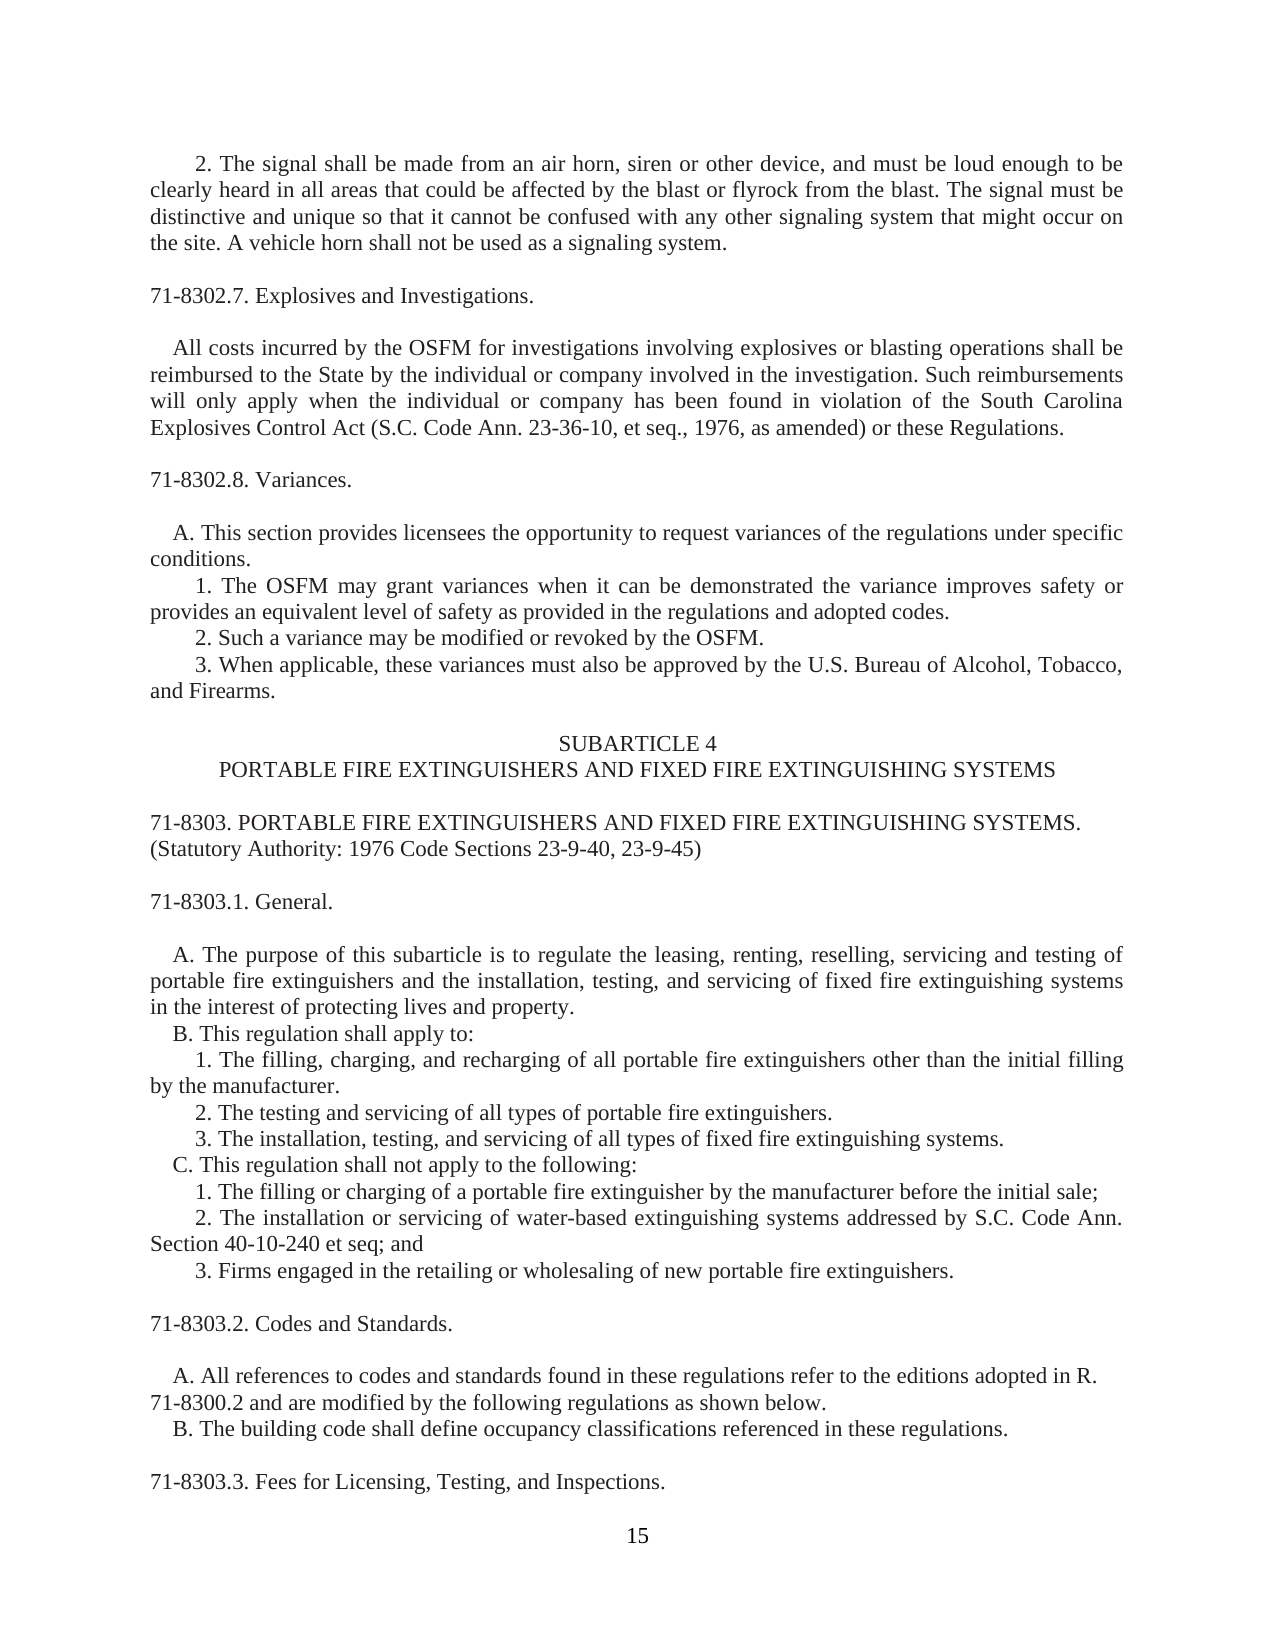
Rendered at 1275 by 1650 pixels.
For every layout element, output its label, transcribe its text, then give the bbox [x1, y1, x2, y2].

text A. This section provides licensees the opportunity to request variances of the regulations under specific conditions. [150, 519, 1125, 572]
text 71-8303.3. Fees for Licensing, Testing, and Inspections. [150, 1468, 1125, 1494]
text B. This regulation shall apply to: [150, 1020, 1125, 1046]
text 71-8303.2. Codes and Standards. [150, 1309, 1125, 1336]
text 1. The OSFM may grant variances when it can be demonstrated the variance improves safety or provides an equivalent level of safety as provided in the regulations and adopted codes. [150, 572, 1125, 624]
text PORTABLE FIRE EXTINGUISHERS AND FIXED FIRE EXTINGUISHING SYSTEMS [150, 756, 1125, 782]
text SUBARTICLE 4 [150, 730, 1125, 756]
text A. All references to codes and standards found in these regulations refer to the editions adopted in R. [150, 1362, 1125, 1389]
text 71-8303.1. General. [150, 888, 1125, 914]
text 2. The installation or servicing of water-based extinguishing systems addressed by S.C. Code Ann. Section 40-10-240 et seq; and [150, 1204, 1125, 1257]
text 3. When applicable, these variances must also be approved by the U.S. Bureau of Alcohol, Tobacco, and Firearms. [150, 651, 1125, 703]
text 1. The filling or charging of a portable fire extinguisher by the manufacturer before the initial sale; [150, 1178, 1125, 1204]
text 71-8303. PORTABLE FIRE EXTINGUISHERS AND FIXED FIRE EXTINGUISHING SYSTEMS. [150, 809, 1125, 835]
text 2. The signal shall be made from an air horn, siren or other device, and must be loud enough to be clearly heard in all areas that could be affected by the blast or flyrock from the blast. The signal must be distinctive and unique so that it cannot be confused with any other signaling system that might occur on the site. A vehicle horn shall not be used as a signaling system. [150, 150, 1125, 255]
text (Statutory Authority: 1976 Code Sections 23-9-40, 23-9-45) [150, 835, 1125, 862]
text 71-8302.8. Variances. [150, 466, 1125, 493]
text B. The building code shall define occupancy classifications referenced in these regulations. [150, 1415, 1125, 1441]
text 3. The installation, testing, and servicing of all types of fixed fire extinguishing systems. [150, 1125, 1125, 1151]
text All costs incurred by the OSFM for investigations involving explosives or blasting operations shall be reimbursed to the State by the individual or company involved in the investigation. Such reimbursements will only apply when the individual or company has been found in violation of the South Carolina Explosives Control Act (S.C. Code Ann. 23-36-10, et seq., 1976, as amended) or these Regulations. [150, 334, 1125, 440]
text C. This regulation shall not apply to the following: [150, 1151, 1125, 1178]
text 2. The testing and servicing of all types of portable fire extinguishers. [150, 1099, 1125, 1125]
text 1. The filling, charging, and recharging of all portable fire extinguishers other than the initial filling by the manufacturer. [150, 1046, 1125, 1099]
text A. The purpose of this subarticle is to regulate the leasing, renting, reselling, servicing and testing of portable fire extinguishers and the installation, testing, and servicing of fixed fire extinguishing systems in the interest of protecting lives and property. [150, 941, 1125, 1020]
text 3. Firms engaged in the retailing or wholesaling of new portable fire extinguishers. [150, 1257, 1125, 1283]
text 71-8302.7. Explosives and Investigations. [150, 282, 1125, 308]
text 71-8300.2 and are modified by the following regulations as shown below. [150, 1389, 1125, 1415]
text 2. Such a variance may be modified or revoked by the OSFM. [150, 624, 1125, 651]
